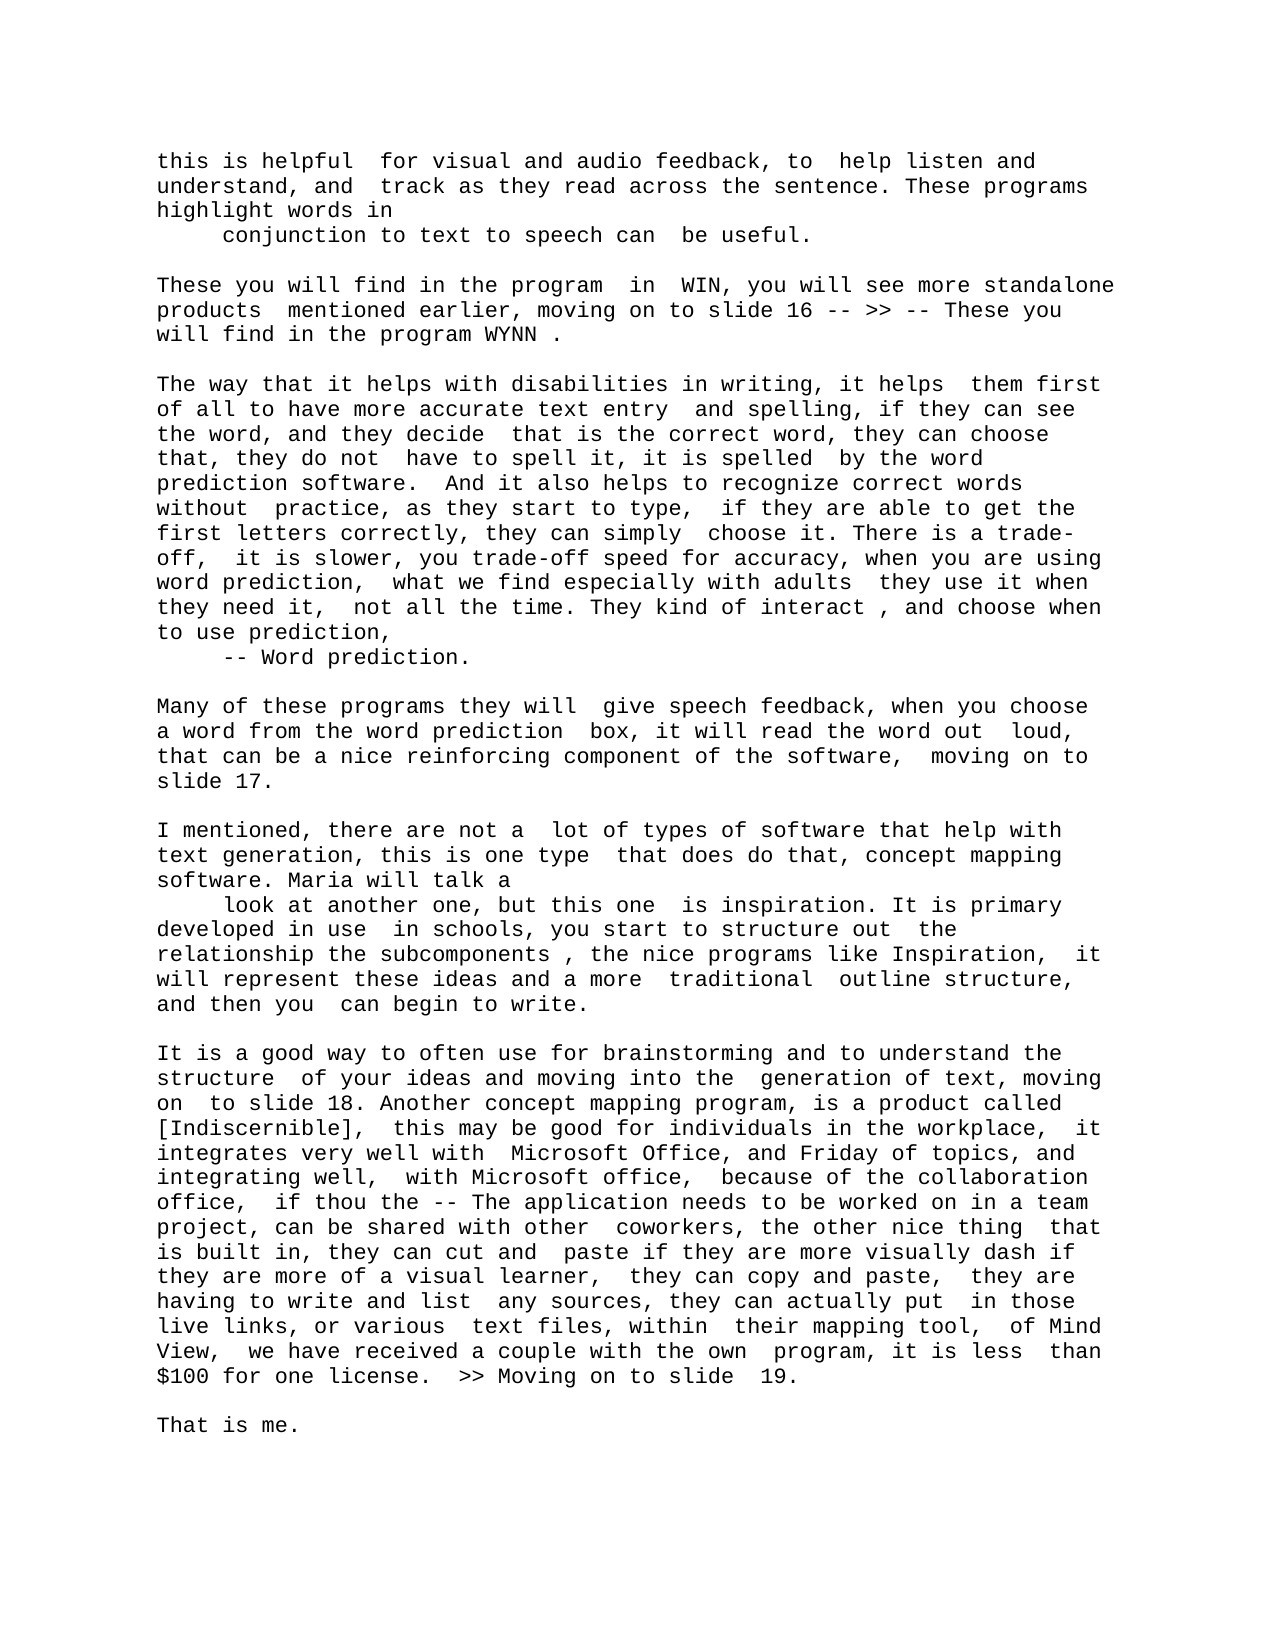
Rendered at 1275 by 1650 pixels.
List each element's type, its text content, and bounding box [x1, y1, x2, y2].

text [156, 150, 1118, 224]
text -- Word prediction. [156, 646, 1118, 671]
text It is a good way to often use for brainstorming and to understand the structure of your ideas and moving into the generation of text, moving on to slide 18. Another concept mapping program, is a product called [Indiscernible], this may be good for individuals in the workplace, it integrates very well with Microsoft Office, and Friday of topics, and integrating well, with Microsoft office, because of the collaboration office, if thou the -- The application needs to be worked on in a team project, can be shared with other coworkers, the other nice thing that is built in, they can cut and paste if they are more visually dash if they are more of a visual learner, they can copy and paste, they are having to write and list any sources, they can actually put in those live links, or various text files, within their mapping tool, of Mind View, we have received a couple with the own program, it is less than $100 for one license. >> Moving on to slide 19. [156, 1042, 1118, 1389]
text Many of these programs they will give speech feedback, when you choose a word from the word prediction box, it will read the word out loud, that can be a nice reinforcing component of the software, moving on to slide 17. [156, 695, 1118, 794]
text These you will find in the program in WIN, you will see more standalone products mentioned earlier, moving on to slide 16 -- >> -- These you will find in the program WYNN . [156, 274, 1118, 348]
text conjunction to text to speech can be useful. [156, 224, 1118, 249]
text look at another one, but this one is inspiration. It is primary developed in use in schools, you start to structure out the relationship the subcomponents , the nice programs like Inspiration, it will represent these ideas and a more traditional outline structure, and then you can begin to write. [156, 894, 1118, 1018]
text I mentioned, there are not a lot of types of software that help with text generation, this is one type that does do that, concept mapping software. Maria will talk a [156, 819, 1118, 894]
text The way that it helps with disabilities in writing, it helps them first of all to have more accurate text entry and spelling, if they can see the word, and they decide that is the correct word, they can choose that, they do not have to spell it, it is spelled by the word prediction software. And it also helps to recognize correct words without practice, as they start to type, if they are able to get the first letters correctly, they can simply choose it. There is a trade-off, it is slower, you trade-off speed for accuracy, when you are using word prediction, what we find especially with adults they use it when they need it, not all the time. They kind of interact , and choose when to use prediction, [156, 373, 1118, 646]
text That is me. [156, 1414, 1118, 1439]
